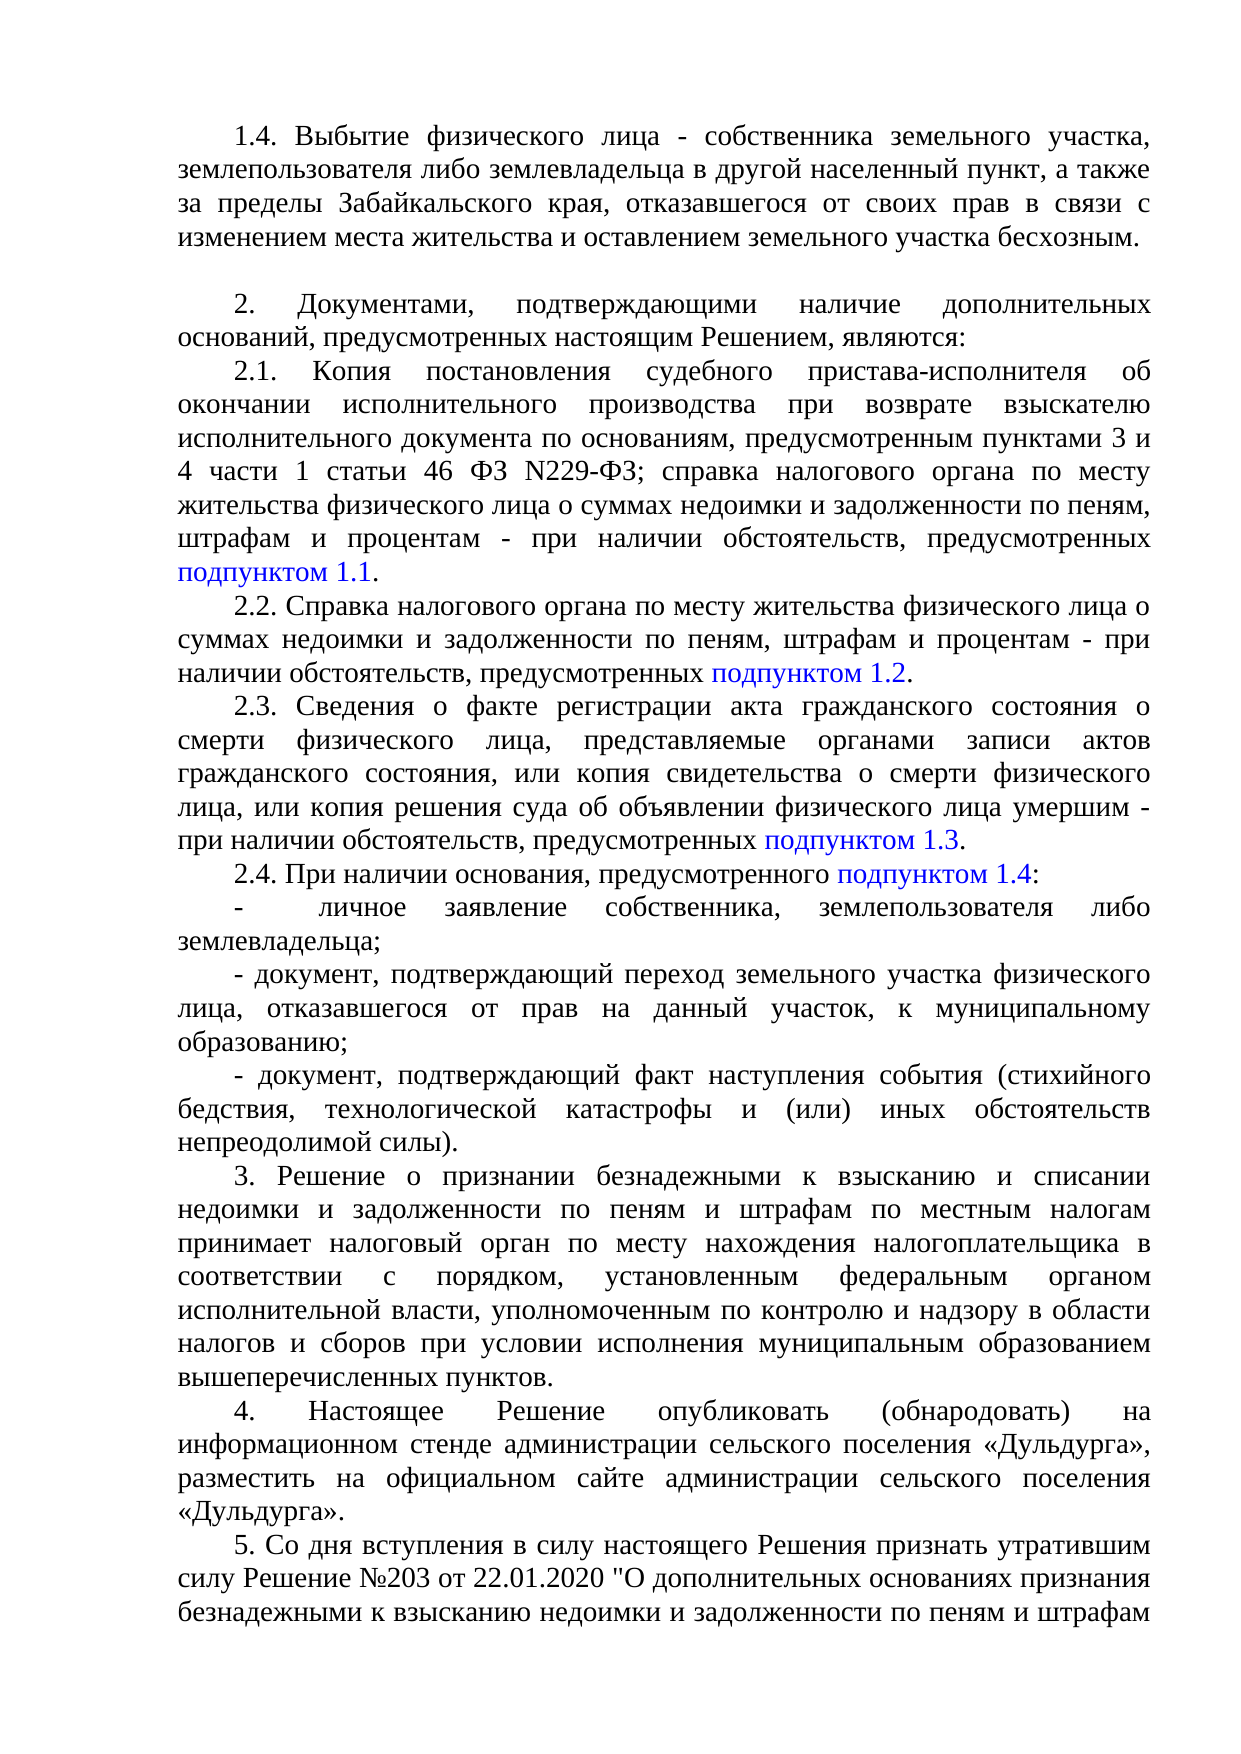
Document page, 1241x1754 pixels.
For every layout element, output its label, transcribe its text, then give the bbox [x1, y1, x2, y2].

text 3. Решение о признании безнадежными к взысканию и списании недоимки и задолженности по пеням и штрафам по местным налогам принимает налоговый орган по месту нахождения налогоплательщика в соответствии с порядком, установленным федеральным органом исполнительной власти, уполномоченным по контролю и надзору в области налогов и сборов при условии исполнения муниципальным образованием вышеперечисленных пунктов. [177, 1158, 1152, 1393]
text - личное заявление собственника, землепользователя либо землевладельца; [177, 889, 1152, 957]
text 1.4. Выбытие физического лица - собственника земельного участка, землепользователя либо землевладельца в другой населенный пункт, а также за пределы Забайкальского края, отказавшегося от своих прав в связи с изменением места жительства и оставлением земельного участка бесхозным. [177, 118, 1152, 252]
text 2.2. Справка налогового органа по месту жительства физического лица о суммах недоимки и задолженности по пеням, штрафам и процентам - при наличии обстоятельств, предусмотренных подпунктом 1.2. [177, 588, 1152, 688]
text 2.1. Копия постановления судебного пристава-исполнителя об окончании исполнительного производства при возврате взыскателю исполнительного документа по основаниям, предусмотренным пунктами 3 и 4 части 1 статьи 46 ФЗ N229-ФЗ; справка налогового органа по месту жительства физического лица о суммах недоимки и задолженности по пеням, штрафам и процентам - при наличии обстоятельств, предусмотренных подпунктом 1.1. [177, 353, 1152, 588]
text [177, 1527, 1152, 1627]
text 2. Документами, подтверждающими наличие дополнительных оснований, предусмотренных настоящим Решением, являются: [177, 286, 1152, 353]
text 2.3. Сведения о факте регистрации акта гражданского состояния о смерти физического лица, представляемые органами записи актов гражданского состояния, или копия свидетельства о смерти физического лица, или копия решения суда об объявлении физического лица умершим - при наличии обстоятельств, предусмотренных подпунктом 1.3. [177, 688, 1152, 856]
text - документ, подтверждающий переход земельного участка физического лица, отказавшегося от прав на данный участок, к муниципальному образованию; [177, 957, 1152, 1057]
text - документ, подтверждающий факт наступления события (стихийного бедствия, технологической катастрофы и (или) иных обстоятельств непреодолимой силы). [177, 1057, 1152, 1158]
text 4. Настоящее Решение опубликовать (обнародовать) на информационном стенде администрации сельского поселения «Дульдурга», разместить на официальном сайте администрации сельского поселения «Дульдурга». [177, 1393, 1152, 1527]
text 2.4. При наличии основания, предусмотренного подпунктом 1.4: [177, 856, 1152, 889]
